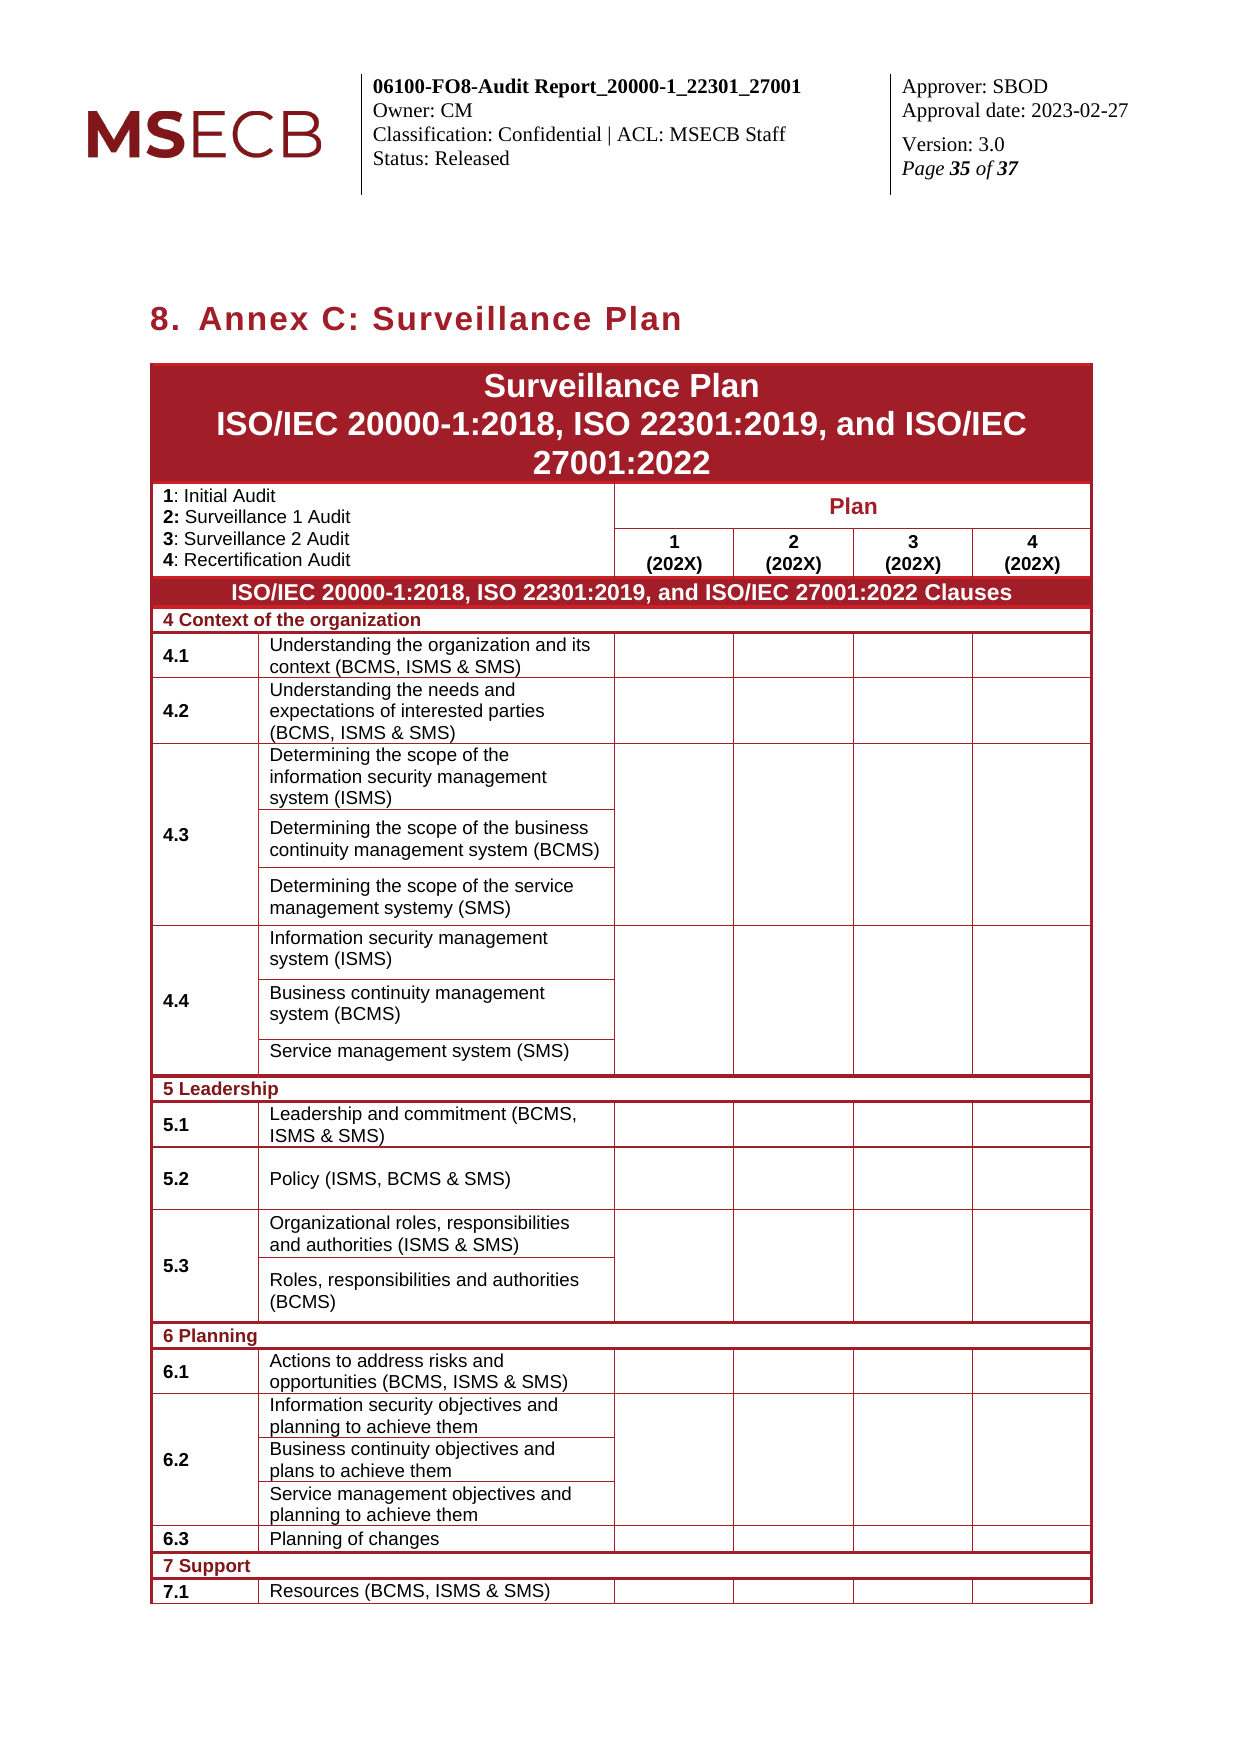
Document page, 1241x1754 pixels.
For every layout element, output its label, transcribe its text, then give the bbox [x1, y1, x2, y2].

table_cell Understanding the organization and its context (BCMS, ISMS & SMS) [259, 634, 614, 677]
table_cell [854, 1394, 972, 1525]
table_cell [854, 744, 972, 925]
table_cell [973, 1526, 1090, 1551]
table_cell Determining the scope of the service management systemy (SMS) [259, 868, 614, 925]
table_cell 5.3 [153, 1210, 258, 1321]
table_cell Service management system (SMS) [259, 1040, 614, 1074]
table_cell [615, 678, 733, 743]
table_cell [854, 634, 972, 677]
table_cell [615, 1394, 733, 1525]
table_cell [615, 1350, 733, 1393]
table_cell [973, 1350, 1090, 1393]
table_cell 4.1 [153, 634, 258, 677]
table_cell Planning of changes [259, 1526, 614, 1551]
table_cell 6 Planning [153, 1324, 1090, 1347]
table_cell 4 Context of the organization [153, 609, 1090, 631]
table_cell [734, 1394, 853, 1525]
table_cell 1: Initial Audit 2: Surveillance 1 Audit 3: Surveillance 2 Audit 4: Recertification Audit [153, 484, 614, 576]
table_cell 6.1 [153, 1350, 258, 1393]
table_cell [973, 678, 1090, 743]
table_cell [734, 1103, 853, 1146]
table_cell Determining the scope of the information security management system (ISMS) [259, 744, 614, 809]
table_cell [615, 1526, 733, 1551]
table_cell ISO/IEC 20000-1:2018, ISO 22301:2019, and ISO/IEC 27001:2022 Clauses [153, 579, 1090, 605]
table_cell 5.2 [153, 1148, 258, 1209]
table_cell [734, 926, 853, 1074]
table_cell [854, 1580, 972, 1603]
table_cell [615, 1148, 733, 1209]
table_cell 6.3 [153, 1526, 258, 1551]
table_cell [734, 1526, 853, 1551]
table_cell [615, 1103, 733, 1146]
table_cell 1 (202X) [615, 529, 733, 576]
table_cell Leadership and commitment (BCMS, ISMS & SMS) [259, 1103, 614, 1146]
table_cell [615, 926, 733, 1074]
table_cell Plan [615, 484, 1090, 528]
table_cell [734, 1148, 853, 1209]
table_header Surveillance Plan ISO/IEC 20000-1:2018, ISO 22301:2019, and ISO/IEC 27001:2022 [153, 366, 1090, 481]
table_cell 6.2 [153, 1394, 258, 1525]
table_cell 2 (202X) [734, 529, 853, 576]
table_cell Understanding the needs and expectations of interested parties (BCMS, ISMS & SMS) [259, 678, 614, 743]
table_cell [854, 1103, 972, 1146]
table_cell [973, 1394, 1090, 1525]
table_cell [854, 1526, 972, 1551]
table_cell [973, 634, 1090, 677]
table_cell Service management objectives and planning to achieve them [259, 1482, 614, 1525]
picture [87, 111, 322, 158]
table_cell [973, 744, 1090, 925]
table_cell [854, 678, 972, 743]
table_cell [615, 1210, 733, 1321]
table_cell Information security management system (ISMS) [259, 926, 614, 978]
table_cell [734, 678, 853, 743]
table_cell [734, 1210, 853, 1321]
table_cell [854, 1210, 972, 1321]
table_cell [734, 1580, 853, 1603]
table_cell [734, 634, 853, 677]
table_cell 5 Leadership [153, 1078, 1090, 1100]
table_cell [854, 926, 972, 1074]
table_cell Actions to address risks and opportunities (BCMS, ISMS & SMS) [259, 1350, 614, 1393]
table_cell [973, 1580, 1090, 1603]
table_cell 4 (202X) [973, 529, 1090, 576]
table_cell [854, 1148, 972, 1209]
table_cell 4.3 [153, 744, 258, 925]
table_cell [854, 1350, 972, 1393]
table_cell 7 Support [153, 1554, 1090, 1577]
table_cell 5.1 [153, 1103, 258, 1146]
table_cell [734, 744, 853, 925]
table_cell Business continuity management system (BCMS) [259, 980, 614, 1039]
table_cell [734, 1350, 853, 1393]
table_cell Information security objectives and planning to achieve them [259, 1394, 614, 1437]
table_cell [973, 926, 1090, 1074]
table_cell Determining the scope of the business continuity management system (BCMS) [259, 810, 614, 867]
table_cell Policy (ISMS, BCMS & SMS) [259, 1148, 614, 1209]
subtitle Annex C: Surveillance Plan [150, 299, 1090, 338]
table_cell Business continuity objectives and plans to achieve them [259, 1438, 614, 1481]
table_cell [973, 1148, 1090, 1209]
table_cell 3 (202X) [854, 529, 972, 576]
table_cell [615, 1580, 733, 1603]
table_cell 4.2 [153, 678, 258, 743]
table_cell Roles, responsibilities and authorities (BCMS) [259, 1258, 614, 1321]
table_cell 4.4 [153, 926, 258, 1074]
table_cell [615, 634, 733, 677]
table_cell 7.1 [153, 1580, 258, 1603]
table_cell [973, 1210, 1090, 1321]
table_cell [973, 1103, 1090, 1146]
table_cell [615, 744, 733, 925]
table_cell Organizational roles, responsibilities and authorities (ISMS & SMS) [259, 1210, 614, 1257]
table_cell Resources (BCMS, ISMS & SMS) [259, 1580, 614, 1603]
